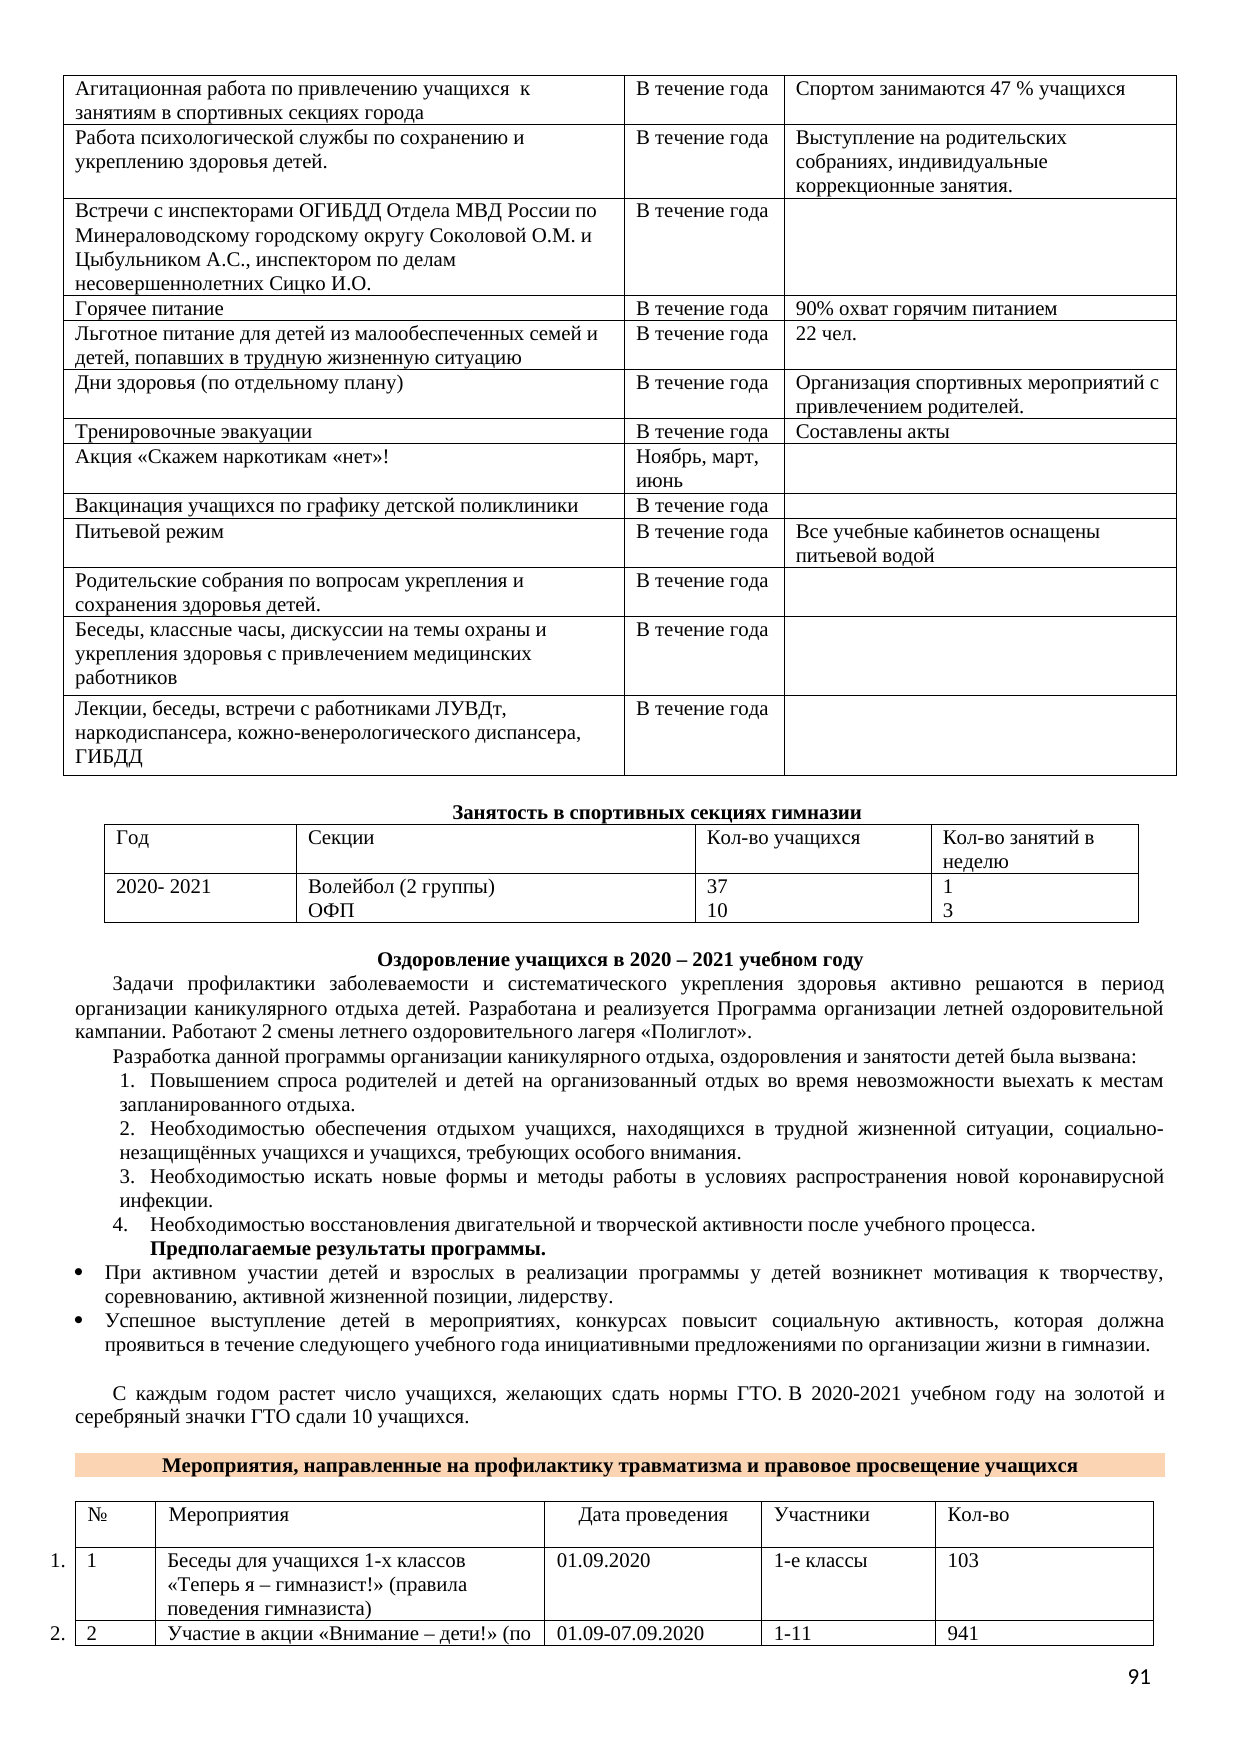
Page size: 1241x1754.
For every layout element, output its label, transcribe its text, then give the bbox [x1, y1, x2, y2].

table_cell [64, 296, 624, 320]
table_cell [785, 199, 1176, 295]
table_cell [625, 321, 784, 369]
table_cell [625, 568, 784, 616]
list Необходимостью обеспечения отдыхом учащихся, находящихся в трудной жизненной ситуации, социально-незащищённых учащихся и учащихся, требующих особого внимания. [119, 1116, 1165, 1164]
text Предполагаемые результаты программы. [150, 1236, 1165, 1260]
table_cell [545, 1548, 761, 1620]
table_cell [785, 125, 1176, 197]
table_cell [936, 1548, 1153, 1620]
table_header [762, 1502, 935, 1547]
text С каждым годом растет число учащихся, желающих сдать нормы ГТО. В 2020-2021 учебном году на золотой и серебряный значки ГТО сдали 10 учащихся. [75, 1380, 1165, 1428]
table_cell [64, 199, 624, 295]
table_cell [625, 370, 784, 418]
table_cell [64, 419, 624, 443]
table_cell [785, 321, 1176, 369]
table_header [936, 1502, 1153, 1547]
list Мероприятия, направленные на профилактику травматизма и правовое просвещение учащихся [75, 1453, 1165, 1477]
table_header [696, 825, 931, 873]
text Разработка данной программы организации каникулярного отдыха, оздоровления и занятости детей была вызвана: [75, 1043, 1165, 1068]
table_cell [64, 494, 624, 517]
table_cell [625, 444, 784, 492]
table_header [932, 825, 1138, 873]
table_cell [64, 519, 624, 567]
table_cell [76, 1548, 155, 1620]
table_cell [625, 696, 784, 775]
list Повышением спроса родителей и детей на организованный отдых во время невозможности выехать к местам запланированного отдыха. [119, 1068, 1165, 1116]
list Успешное выступление детей в мероприятиях, конкурсах повысит социальную активность, которая должна проявиться в течение следующего учебного года инициативными предложениями по организации жизни в гимназии. [75, 1308, 1165, 1356]
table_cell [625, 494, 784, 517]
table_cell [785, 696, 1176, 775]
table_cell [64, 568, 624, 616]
text Задачи профилактики заболеваемости и систематического укрепления здоровья активно решаются в период организации каникулярного отдыха детей. Разработана и реализуется Программа организации летней оздоровительной кампании. Работают 2 смены летнего оздоровительного лагеря «Полиглот». [75, 971, 1165, 1043]
list Необходимостью искать новые формы и методы работы в условиях распространения новой коронавирусной инфекции. [119, 1164, 1165, 1212]
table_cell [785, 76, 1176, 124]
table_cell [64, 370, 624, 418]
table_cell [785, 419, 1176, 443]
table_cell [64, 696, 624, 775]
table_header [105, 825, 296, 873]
list При активном участии детей и взрослых в реализации программы у детей возникнет мотивация к творчеству, соревнованию, активной жизненной позиции, лидерству. [75, 1260, 1165, 1308]
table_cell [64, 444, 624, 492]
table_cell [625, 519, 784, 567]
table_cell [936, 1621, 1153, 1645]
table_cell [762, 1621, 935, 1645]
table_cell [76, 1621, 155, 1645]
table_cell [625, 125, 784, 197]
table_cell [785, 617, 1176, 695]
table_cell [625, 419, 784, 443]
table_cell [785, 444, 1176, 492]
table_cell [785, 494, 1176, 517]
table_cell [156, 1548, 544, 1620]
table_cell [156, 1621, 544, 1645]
text Оздоровление учащихся в 2020 – 2021 учебном году [75, 947, 1165, 971]
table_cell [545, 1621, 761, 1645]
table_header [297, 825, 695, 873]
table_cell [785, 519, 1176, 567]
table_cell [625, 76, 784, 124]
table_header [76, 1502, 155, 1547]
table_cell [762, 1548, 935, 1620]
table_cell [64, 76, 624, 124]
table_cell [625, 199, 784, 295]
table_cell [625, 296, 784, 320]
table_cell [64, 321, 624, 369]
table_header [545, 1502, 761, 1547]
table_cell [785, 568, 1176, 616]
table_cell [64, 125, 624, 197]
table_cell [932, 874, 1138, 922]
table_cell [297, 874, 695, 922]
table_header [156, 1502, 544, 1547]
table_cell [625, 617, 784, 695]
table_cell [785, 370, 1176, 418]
list Необходимостью восстановления двигательной и творческой активности после учебного процесса. [112, 1212, 1165, 1236]
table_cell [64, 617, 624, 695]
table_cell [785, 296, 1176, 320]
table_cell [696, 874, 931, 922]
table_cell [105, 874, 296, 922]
text Занятость в спортивных секциях гимназии [75, 800, 1165, 824]
